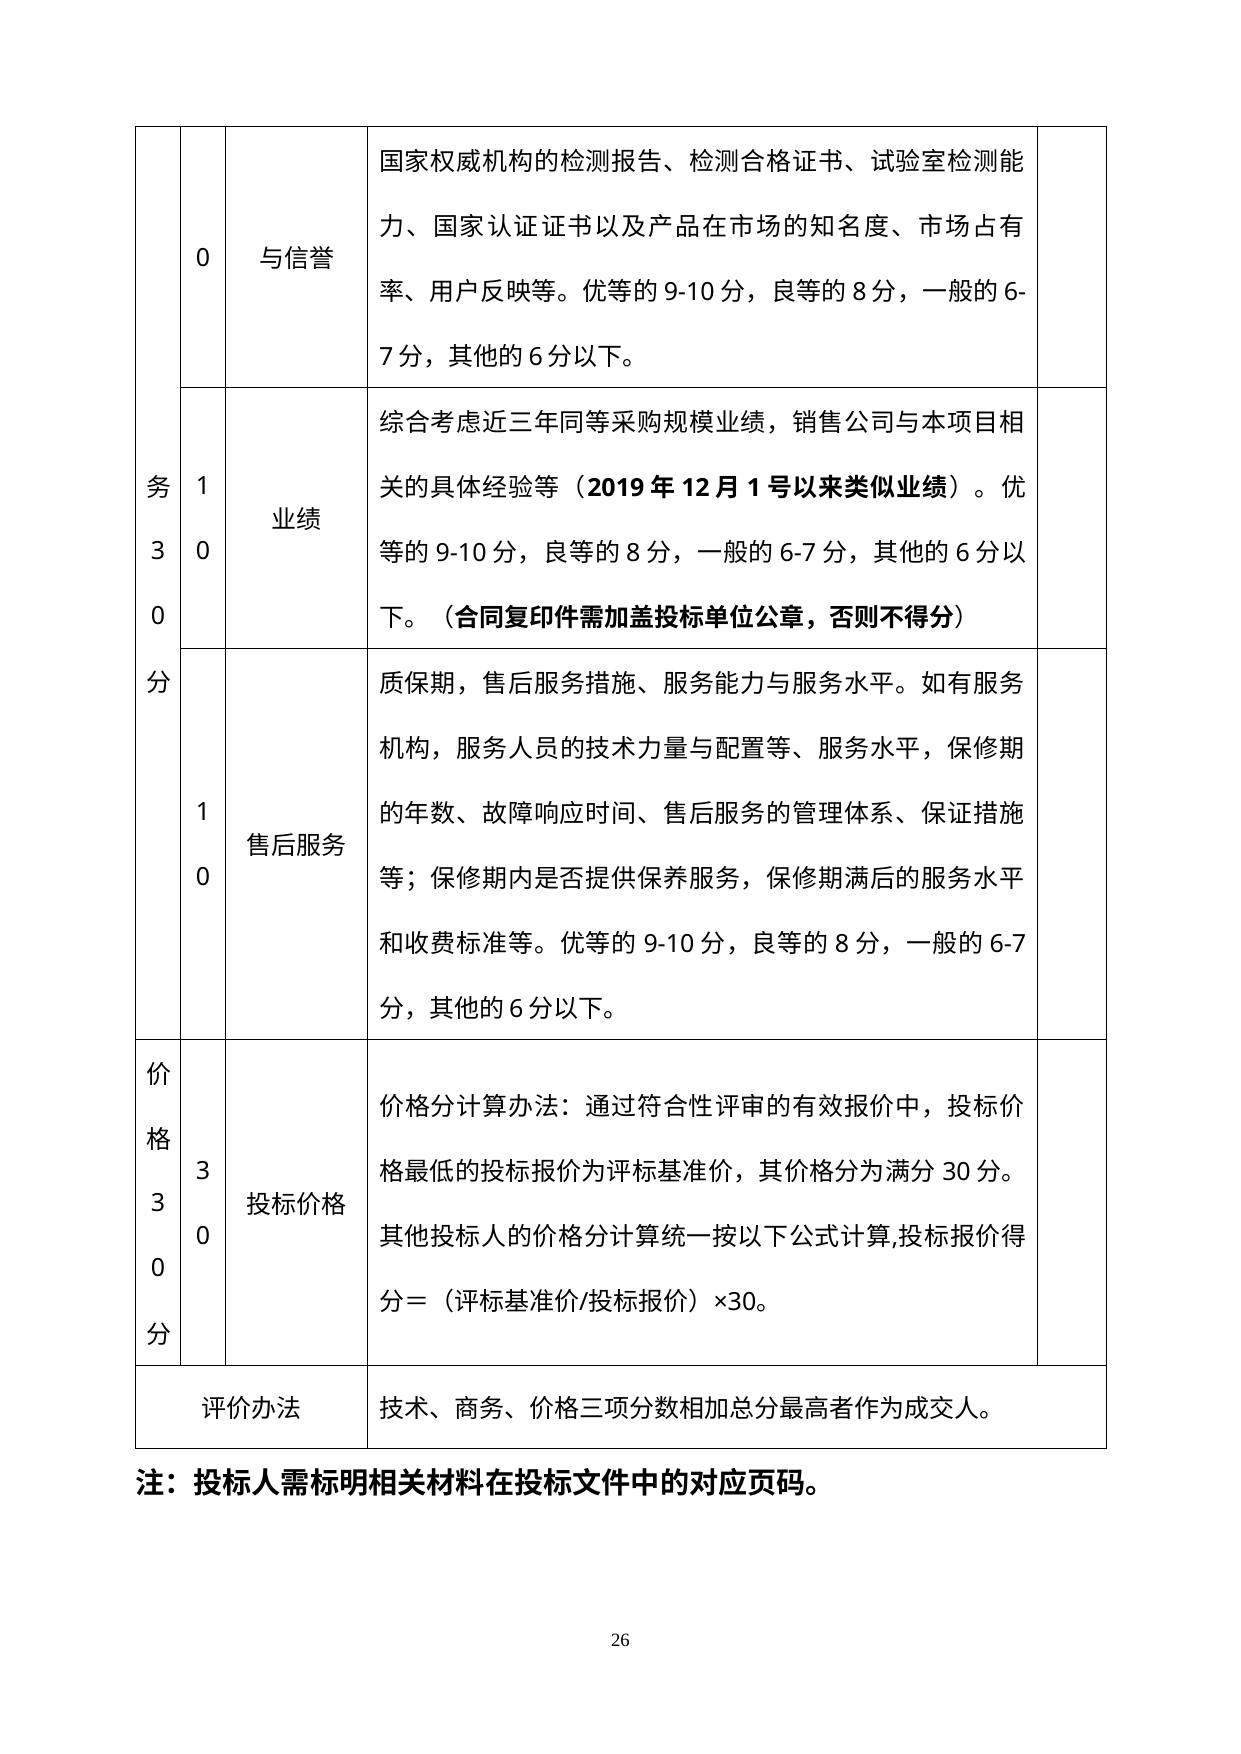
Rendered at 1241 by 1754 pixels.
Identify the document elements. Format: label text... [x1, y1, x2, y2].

table_cell 规模资质 与信誉 [226, 127, 367, 387]
table_cell 综合考虑近三年同等采购规模业绩，销售公司与本项目相关的具体经验等（2019年12月1号以来类似业绩）。优等的9-10分，良等的8分，一般的6-7分，其他的6分以下。（合同复印件需加盖投标单位公章，否则不得分） [368, 388, 1037, 648]
table_cell [1038, 1040, 1106, 1365]
table_cell 30 [181, 1040, 225, 1365]
table_cell 售后服务 [226, 649, 367, 1039]
table_cell 10 [181, 649, 225, 1039]
table_cell 投标价格 [226, 1040, 367, 1365]
text 注：投标人需标明相关材料在投标文件中的对应页码。 [135, 1449, 1106, 1513]
table_cell 技术、商务、价格三项分数相加总分最高者作为成交人。 [368, 1366, 1106, 1447]
table_cell 质保期，售后服务措施、服务能力与服务水平。如有服务机构，服务人员的技术力量与配置等、服务水平，保修期的年数、故障响应时间、售后服务的管理体系、保证措施等；保修期内是否提供保养服务，保修期满后的服务水平和收费标准等。优等的9-10分，良等的8分，一般的6-7分，其他的6分以下。 [368, 649, 1037, 1039]
table_cell 评价办法 [136, 1366, 367, 1447]
table_cell 10 [181, 388, 225, 648]
table_cell 价格分计算办法：通过符合性评审的有效报价中，投标价格最低的投标报价为评标基准价，其价格分为满分30分。其他投标人的价格分计算统一按以下公式计算,投标报价得分＝（评标基准价/投标报价）×30。 [368, 1040, 1037, 1365]
table_cell [1038, 649, 1106, 1039]
table_cell 商务30分 [136, 127, 180, 1039]
table_cell [1038, 127, 1106, 387]
table_cell 价格30分 [136, 1040, 180, 1365]
table_cell 10 [181, 127, 225, 387]
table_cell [368, 127, 1037, 387]
table_cell [1038, 388, 1106, 648]
table_cell 业绩 [226, 388, 367, 648]
